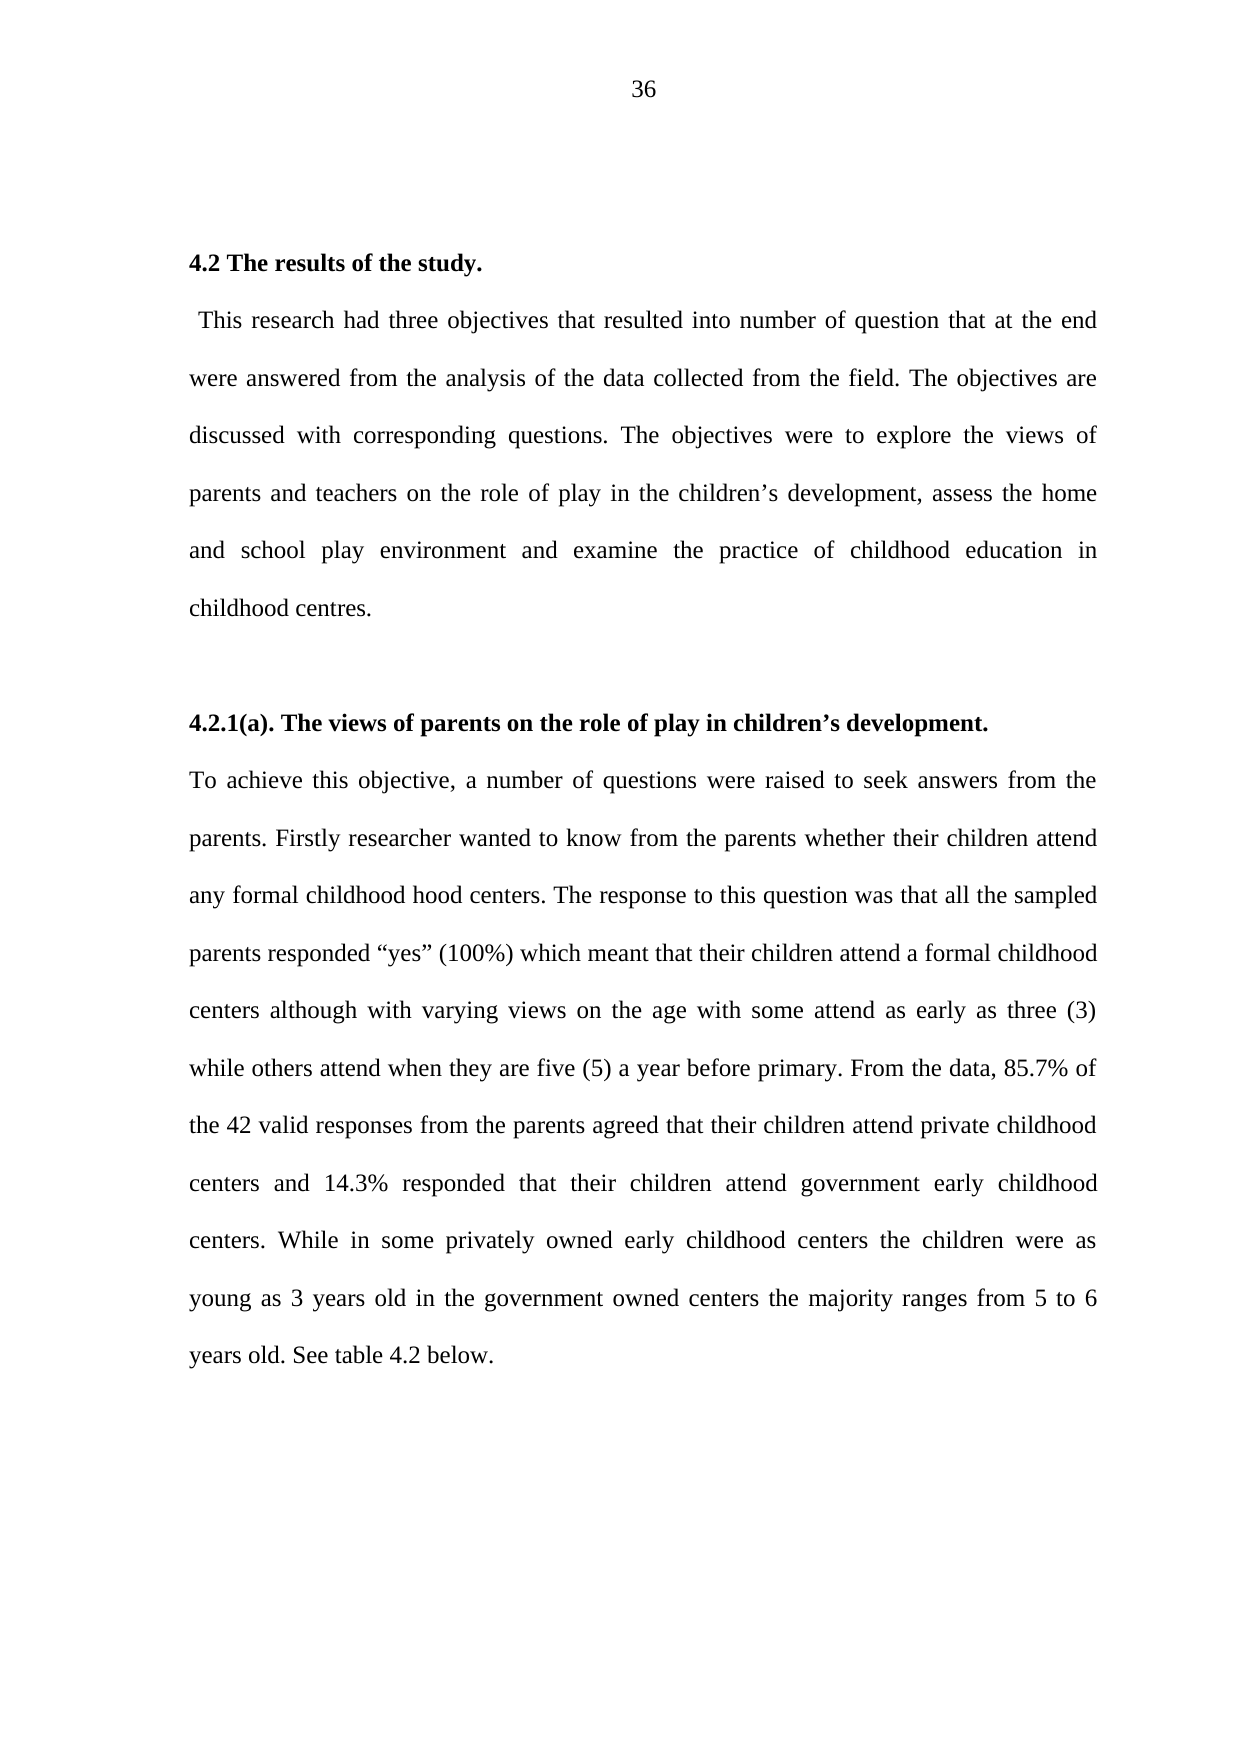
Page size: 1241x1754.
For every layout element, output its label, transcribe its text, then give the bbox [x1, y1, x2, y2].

subtitle 4.2 The results of the study. [189, 248, 1098, 277]
subtitle 4.2.1(a). The views of parents on the role of play in children’s development. [189, 708, 1098, 737]
text This research had three objectives that resulted into number of question that at the end were answered from the analysis of the data collected from the field. The objectives are discussed with corresponding questions. The objectives were to explore the views of parents and teachers on the role of play in the children’s development, assess the home and school play environment and examine the practice of childhood education in childhood centres. [189, 306, 1098, 622]
list To achieve this objective, a number of questions were raised to seek answers from the parents. Firstly researcher wanted to know from the parents whether their children attend any formal childhood hood centers. The response to this question was that all the sampled parents responded “yes” (100%) which meant that their children attend a formal childhood centers although with varying views on the age with some attend as early as three (3) while others attend when they are five (5) a year before primary. From the data, 85.7% of the 42 valid responses from the parents agreed that their children attend private childhood centers and 14.3% responded that their children attend government early childhood centers. While in some privately owned early childhood centers the children were as young as 3 years old in the government owned centers the majority ranges from 5 to 6 years old. See table 4.2 below. [189, 766, 1098, 1369]
